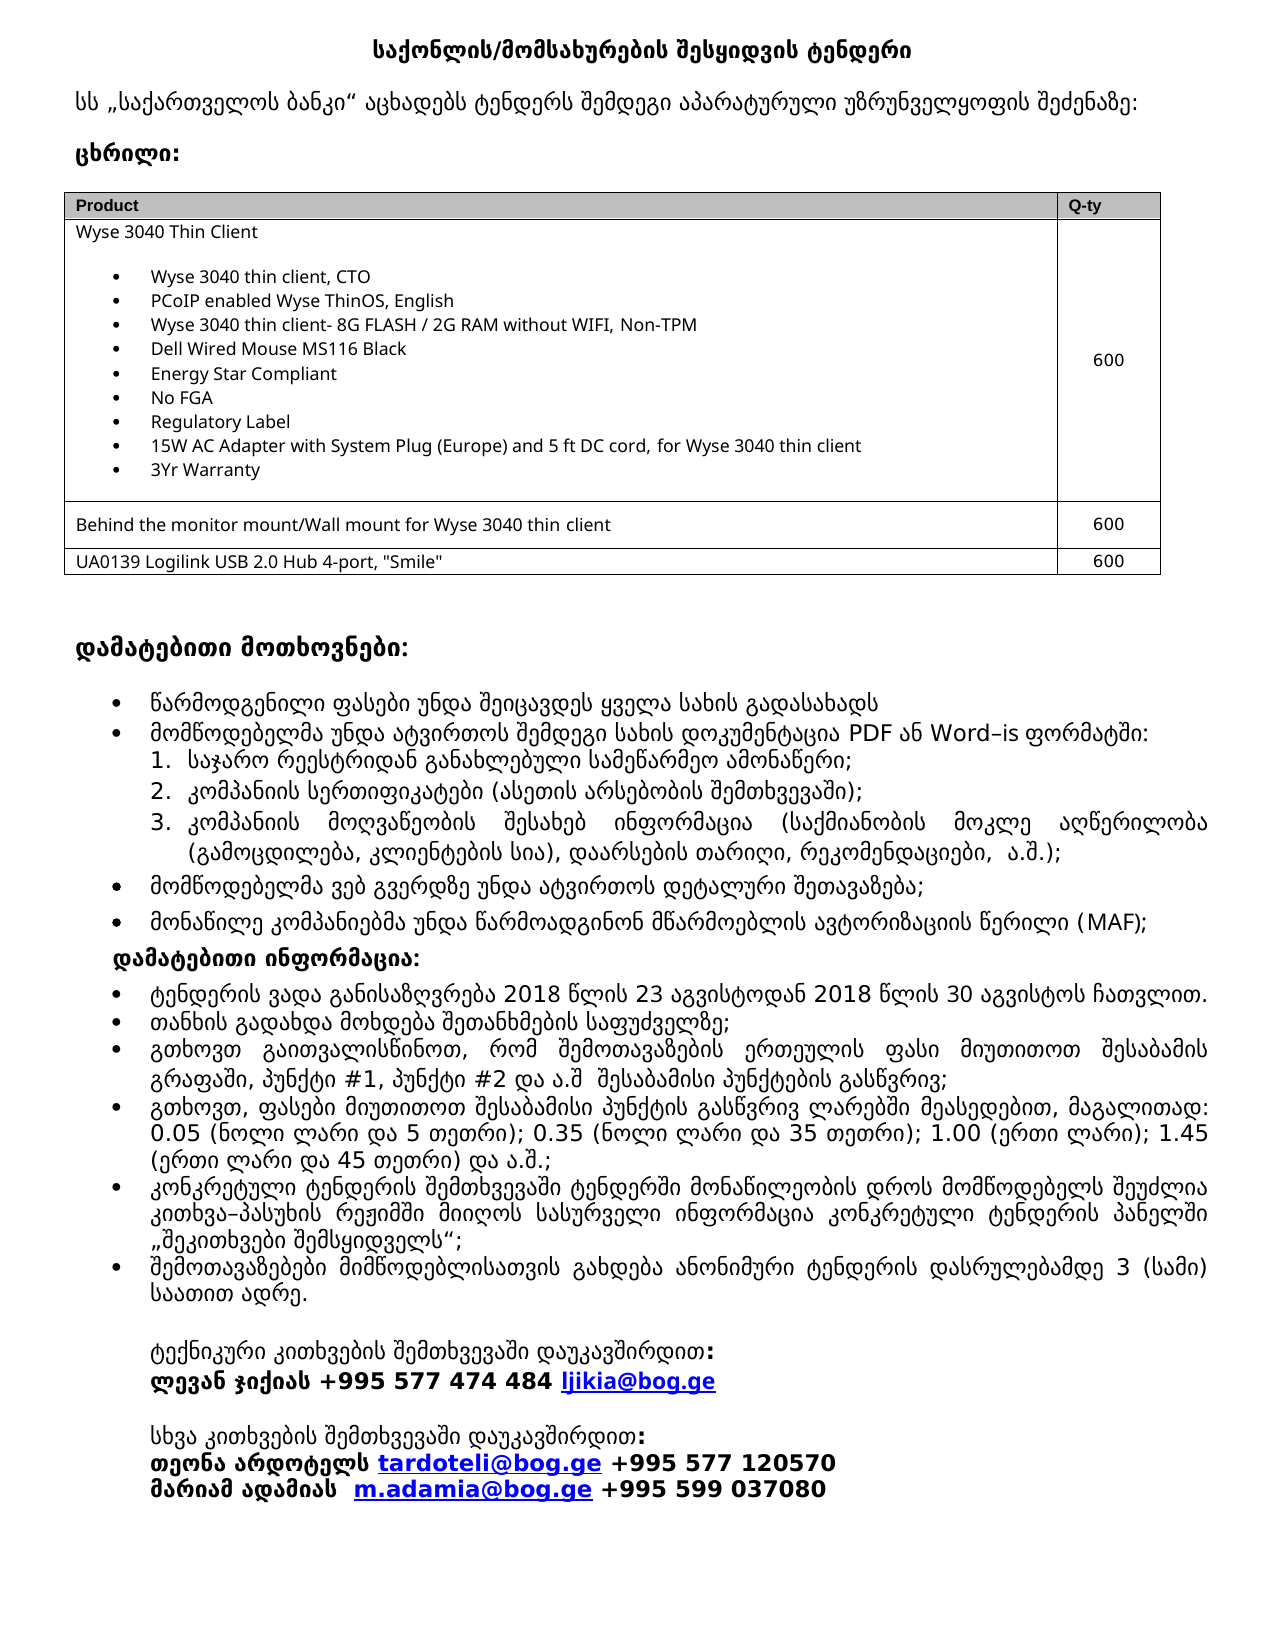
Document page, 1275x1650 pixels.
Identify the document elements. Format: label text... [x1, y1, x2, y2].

table_cell Behind the monitor mount/Wall mount for Wyse 3040 thin client [65, 502, 1057, 548]
table_cell 600 [1058, 220, 1160, 501]
list ლევან ჯიქიას +995 577 474 484 ljikia@bog.ge [150, 1365, 1209, 1396]
list ტექნიკური კითხვების შემთხვევაში დაუკავშირდით: [150, 1338, 1209, 1365]
table_cell 600 [1058, 549, 1160, 574]
list გთხოვთ გაითვალისწინოთ, რომ შემოთავაზების ერთეულის ფასი მიუთითოთ შესაბამის გრაფაში, პუნქტი #1, პუნქტი #2 და ა.შ შესაბამისი პუნქტების გასწვრივ; [112, 1036, 1209, 1094]
table_cell 600 [1058, 502, 1160, 548]
list თანხის გადახდა მოხდება შეთანხმების საფუძველზე; [112, 1009, 1209, 1036]
text დამატებითი მოთხოვნები: [75, 630, 1209, 664]
list მარიამ ადამიას m.adamia@bog.ge +995 599 037080 [150, 1476, 1209, 1503]
table_header Product [65, 193, 1057, 218]
list ტენდერის ვადა განისაზღვრება 2018 წლის 23 აგვისტოდან 2018 წლის 30 აგვისტოს ჩათვლით. [112, 978, 1209, 1009]
table_header Q-ty [1058, 193, 1160, 218]
list მომწოდებელმა ვებ გვერდზე უნდა ატვირთოს დეტალური შეთავაზება; [112, 870, 1209, 901]
text ცხრილი: [75, 140, 1209, 167]
text საქონლის/მომსახურების შესყიდვის ტენდერი [75, 37, 1209, 64]
list წარმოდგენილი ფასები უნდა შეიცავდეს ყველა სახის გადასახადს [112, 690, 1209, 716]
list მომწოდებელმა უნდა ატვირთოს შემდეგი სახის დოკუმენტაცია PDF ან Word–is ფორმატში: [112, 716, 1209, 748]
list დამატებითი ინფორმაცია: [112, 942, 1209, 973]
list მონაწილე კომპანიებმა უნდა წარმოადგინონ მწარმოებლის ავტორიზაციის წერილი (MAF); [112, 906, 1209, 937]
table_cell UA0139 Logilink USB 2.0 Hub 4-port, "Smile" [65, 549, 1057, 574]
list კონკრეტული ტენდერის შემთხვევაში ტენდერში მონაწილეობის დროს მომწოდებელს შეუძლია კითხვა–პასუხის რეჟიმში მიიღოს სასურველი ინფორმაცია კონკრეტული ტენდერის პანელში „შეკითხვები შემსყიდველს“; [112, 1174, 1209, 1254]
list სხვა კითხვების შემთხვევაში დაუკავშირდით: [150, 1423, 1209, 1450]
list გთხოვთ, ფასები მიუთითოთ შესაბამისი პუნქტის გასწვრივ ლარებში მეასედებით, მაგალითად: 0.05 (ნოლი ლარი და 5 თეთრი); 0.35 (ნოლი ლარი და 35 თეთრი); 1.00 (ერთი ლარი); 1.45 (ერთი ლარი და 45 თეთრი) და ა.შ.; [112, 1094, 1209, 1174]
list კომპანიის სერთიფიკატები (ასეთის არსებობის შემთხვევაში); [150, 778, 1209, 805]
list თეონა არდოტელს tardoteli@bog.ge +995 577 120570 [150, 1450, 1209, 1476]
list საჯარო რეესტრიდან განახლებული სამეწარმეო ამონაწერი; [150, 748, 1209, 774]
list კომპანიის მოღვაწეობის შესახებ ინფორმაცია (საქმიანობის მოკლე აღწერილობა (გამოცდილება, კლიენტების სია), დაარსების თარიღი, რეკომენდაციები, ა.შ.); [150, 809, 1209, 866]
text სს „საქართველოს ბანკი“ აცხადებს ტენდერს შემდეგი აპარატურული უზრუნველყოფის შეძენაზე: [75, 89, 1209, 116]
table_cell Wyse 3040 Thin Client Wyse 3040 thin client, CTO PCoIP enabled Wyse ThinOS, English Wyse 3040 thin client- 8G FLASH / 2G RAM without WIFI, Non-TPM Dell Wired Mouse MS116 Black Energy Star Compliant No FGA Regulatory Label 15W AC Adapter with System Plug (Europe) and 5 ft DC cord, for Wyse 3040 thin client 3Yr Warranty [65, 220, 1057, 501]
list შემოთავაზებები მიმწოდებლისათვის გახდება ანონიმური ტენდერის დასრულებამდე 3 (სამი) საათით ადრე. [112, 1254, 1209, 1307]
